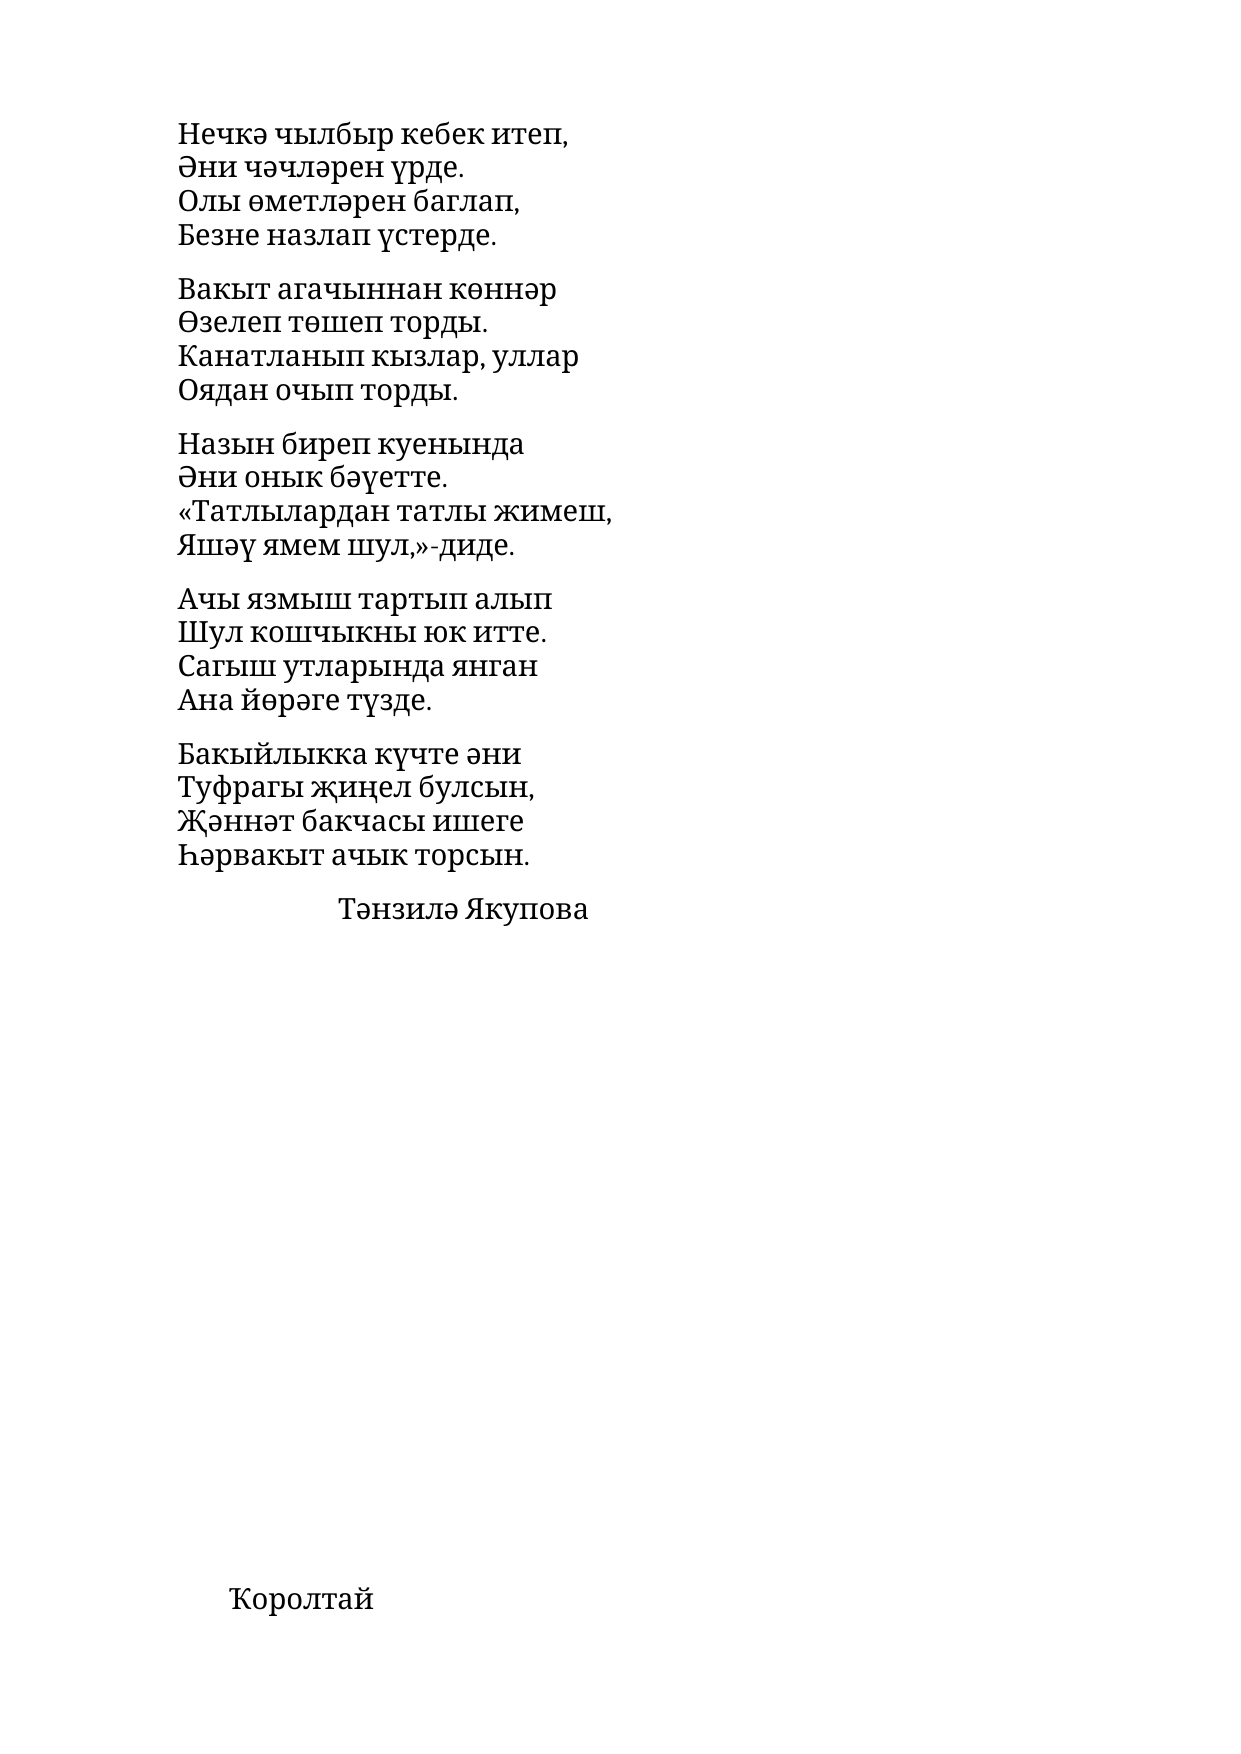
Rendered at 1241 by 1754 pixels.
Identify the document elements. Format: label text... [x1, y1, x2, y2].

text Ачы язмыш тартып алып Шул кошчыкны юк итте. Сагыш утларында янган Ана йөрәге түзде. [177, 583, 1152, 717]
text Бакыйлыкка күчте әни Туфрагы җиңел булсын, Җәннәт бакчасы ишеге Һәрвакыт ачык торсын. [177, 738, 1152, 872]
text Нечкә чылбыр кебек итеп, Әни чәчләрен үрде. Олы өметләрен баглап, Безне назлап үстерде. [177, 118, 1152, 252]
text Вакыт агачыннан көннәр Өзелеп төшеп торды. Канатланып кызлар, уллар Оядан очып торды. [177, 273, 1152, 407]
text Тәнзилә Якупова [177, 893, 1152, 927]
text Ҡоролтай [177, 1583, 1152, 1617]
text Назын биреп куенында Әни онык бәүетте. «Татлылардан татлы жимеш, Яшәү ямем шул,»-диде. [177, 428, 1152, 562]
